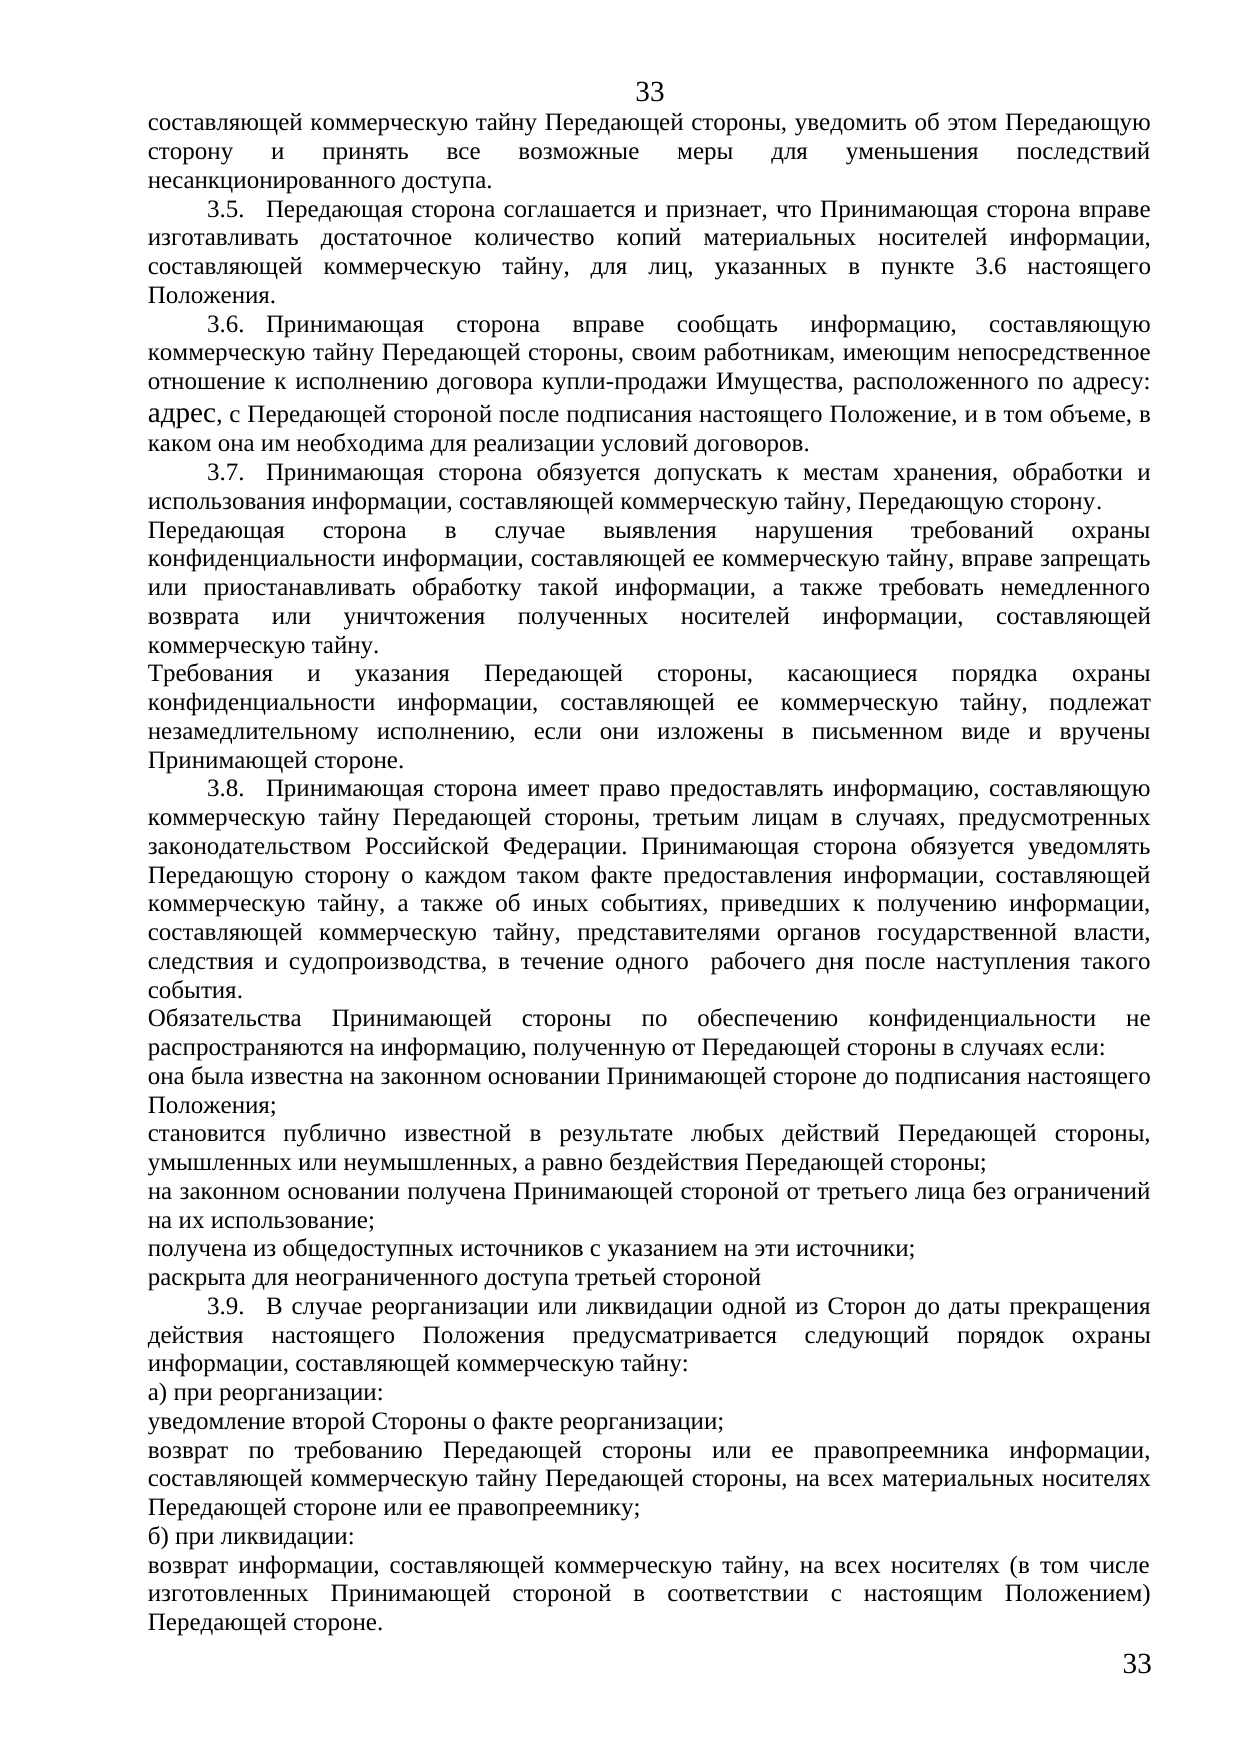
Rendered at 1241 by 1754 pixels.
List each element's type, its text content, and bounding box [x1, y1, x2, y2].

text уведомление второй Стороны о факте реорганизации; [148, 1406, 1152, 1435]
text она была известна на законном основании Принимающей стороне до подписания настоящего Положения; [148, 1061, 1152, 1118]
text а) при реорганизации: [148, 1377, 1152, 1406]
text на законном основании получена Принимающей стороной от третьего лица без ограничений на их использование; [148, 1176, 1152, 1233]
list Принимающая сторона обязуется допускать к местам хранения, обработки и использования информации, составляющей коммерческую тайну, Передающую сторону. [148, 457, 1152, 515]
list В случае реорганизации или ликвидации одной из Сторон до даты прекращения действия настоящего Положения предусматривается следующий порядок охраны информации, составляющей коммерческую тайну: [148, 1291, 1152, 1377]
list Передающая сторона соглашается и признает, что Принимающая сторона вправе изготавливать достаточное количество копий материальных носителей информации, составляющей коммерческую тайну, для лиц, указанных в пункте 3.6 настоящего Положения. [148, 194, 1152, 309]
text Обязательства Принимающей стороны по обеспечению конфиденциальности не распространяются на информацию, полученную от Передающей стороны в случаях если: [148, 1003, 1152, 1061]
text Требования и указания Передающей стороны, касающиеся порядка охраны конфиденциальности информации, составляющей ее коммерческую тайну, подлежат незамедлительному исполнению, если они изложены в письменном виде и вручены Принимающей стороне. [148, 658, 1152, 773]
text возврат по требованию Передающей стороны или ее правопреемника информации, составляющей коммерческую тайну Передающей стороны, на всех материальных носителях Передающей стороне или ее правопреемнику; [148, 1435, 1152, 1521]
text б) при ликвидации: [148, 1521, 1152, 1550]
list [148, 107, 1152, 194]
list Принимающая сторона имеет право предоставлять информацию, составляющую коммерческую тайну Передающей стороны, третьим лицам в случаях, предусмотренных законодательством Российской Федерации. Принимающая сторона обязуется уведомлять Передающую сторону о каждом таком факте предоставления информации, составляющей коммерческую тайну, а также об иных событиях, приведших к получению информации, составляющей коммерческую тайну, представителями органов государственной власти, следствия и судопроизводства, в течение одного рабочего дня после наступления такого события. [148, 773, 1152, 1003]
text Передающая сторона в случае выявления нарушения требований охраны конфиденциальности информации, составляющей ее коммерческую тайну, вправе запрещать или приостанавливать обработку такой информации, а также требовать немедленного возврата или уничтожения полученных носителей информации, составляющей коммерческую тайну. [148, 515, 1152, 658]
text становится публично известной в результате любых действий Передающей стороны, умышленных или неумышленных, а равно бездействия Передающей стороны; [148, 1118, 1152, 1176]
list Принимающая сторона вправе сообщать информацию, составляющую коммерческую тайну Передающей стороны, своим работникам, имеющим непосредственное отношение к исполнению договора купли-продажи Имущества, расположенного по адресу: , с Передающей стороной после подписания настоящего Положение, и в том объеме, в каком она им необходима для реализации условий договоров. [148, 309, 1152, 457]
text возврат информации, составляющей коммерческую тайну, на всех носителях (в том числе изготовленных Принимающей стороной в соответствии с настоящим Положением) Передающей стороне. [148, 1550, 1152, 1636]
text получена из общедоступных источников с указанием на эти источники; [148, 1233, 1152, 1262]
text раскрыта для неограниченного доступа третьей стороной [148, 1262, 1152, 1291]
